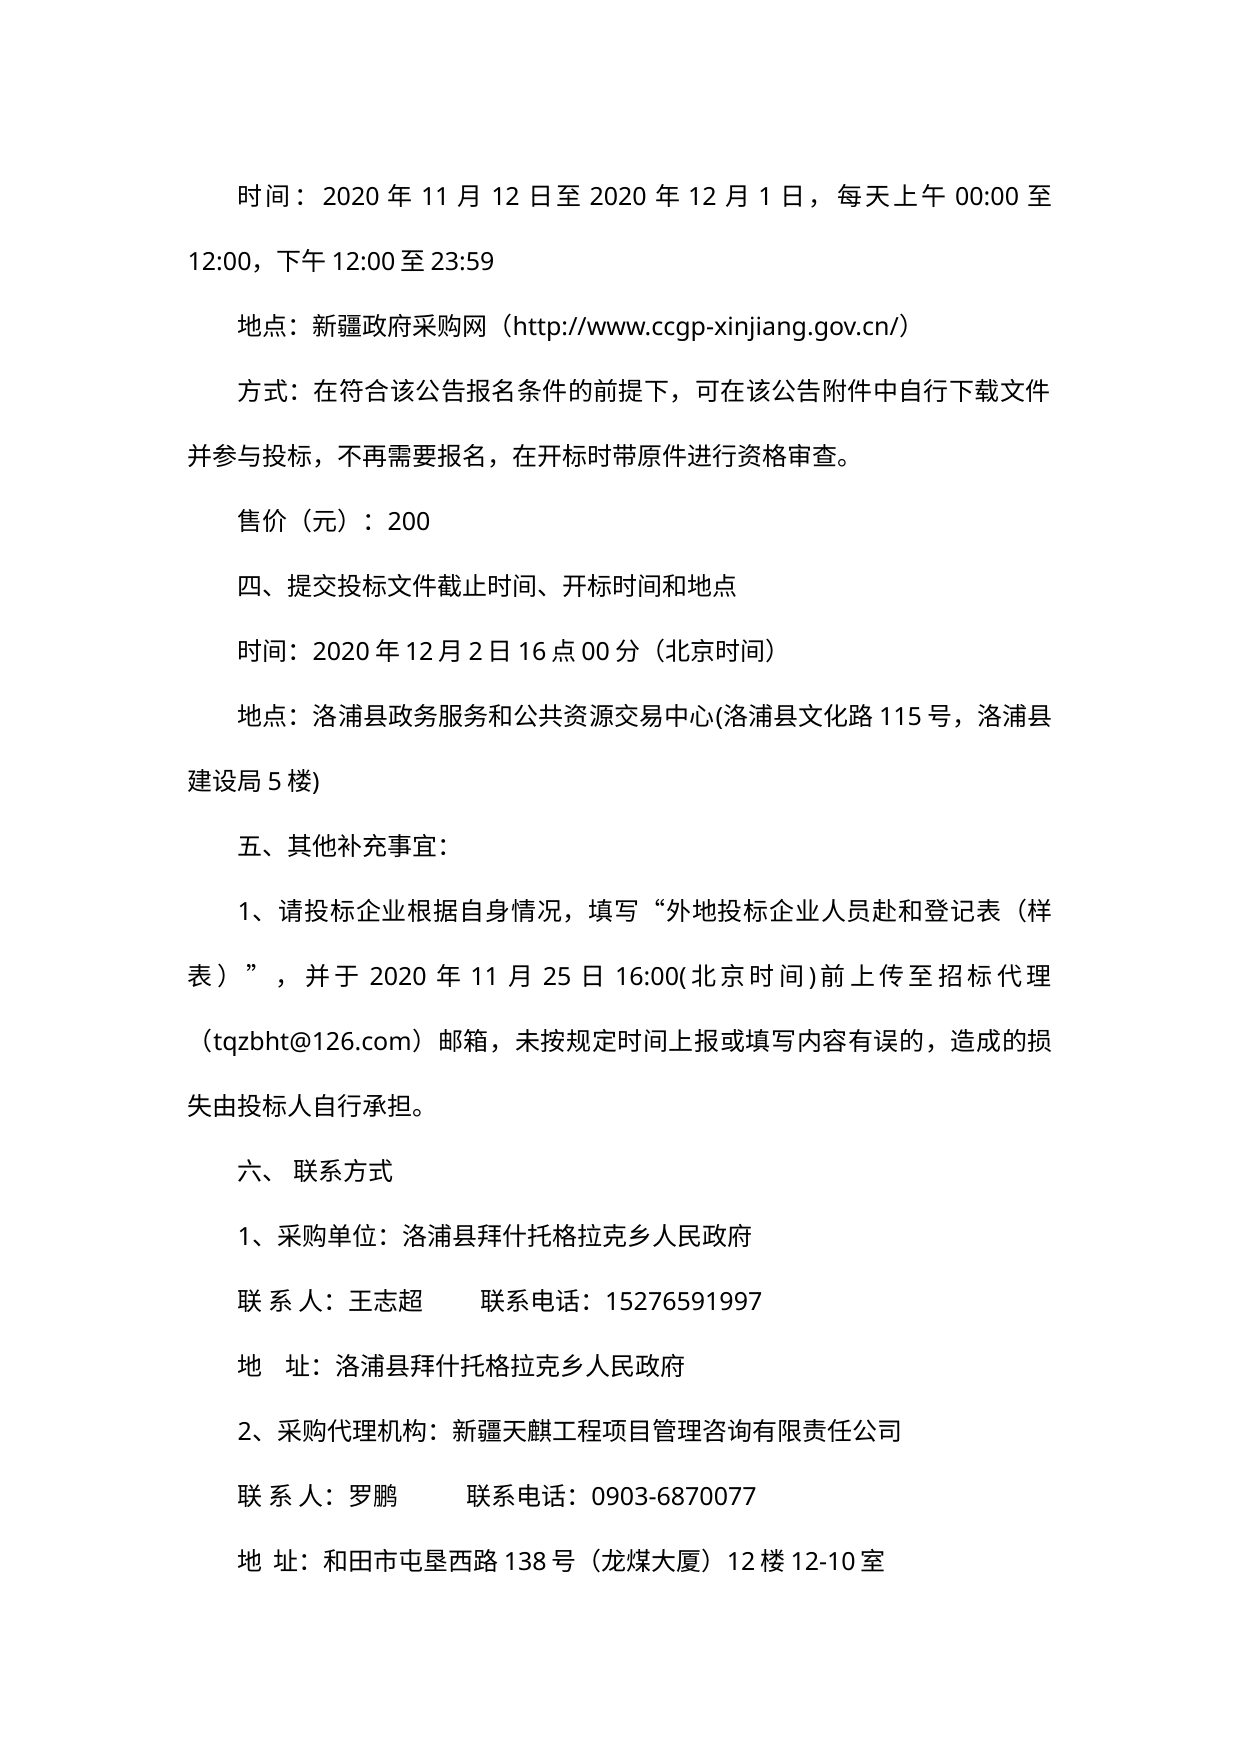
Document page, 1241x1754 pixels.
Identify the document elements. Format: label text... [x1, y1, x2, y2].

text 地 址：洛浦县拜什托格拉克乡人民政府 [187, 1332, 1053, 1397]
text 时间：2020年12月2日16点00分（北京时间） [187, 617, 1053, 682]
text 地点：洛浦县政务服务和公共资源交易中心(洛浦县文化路115号，洛浦县建设局5楼) [187, 682, 1053, 812]
text 地 址：和田市屯垦西路138号（龙煤大厦）12楼12-10室 [187, 1527, 1053, 1592]
text 联 系 人：罗鹏 联系电话：0903-6870077 [187, 1462, 1053, 1527]
text 五、其他补充事宜： [187, 812, 1053, 877]
text 售价（元）：200 [187, 487, 1053, 552]
text 方式：在符合该公告报名条件的前提下，可在该公告附件中自行下载文件并参与投标，不再需要报名，在开标时带原件进行资格审查。 [187, 357, 1053, 487]
text 时间：2020年11月12日至2020年12月1日，每天上午00:00至12:00，下午12:00至23:59 [187, 162, 1053, 292]
text 2、采购代理机构：新疆天麒工程项目管理咨询有限责任公司 [187, 1397, 1053, 1462]
text 地点：新疆政府采购网（http://www.ccgp-xinjiang.gov.cn/） [187, 292, 1053, 357]
text 四、提交投标文件截止时间、开标时间和地点 [187, 552, 1053, 617]
text 1、请投标企业根据自身情况，填写“外地投标企业人员赴和登记表（样表）”，并于2020年11月25日16:00(北京时间)前上传至招标代理（tqzbht@126.com）邮箱，未按规定时间上报或填写内容有误的，造成的损失由投标人自行承担。 [187, 877, 1053, 1137]
text 六、 联系方式 [187, 1137, 1053, 1202]
text 1、采购单位：洛浦县拜什托格拉克乡人民政府 [187, 1202, 1053, 1267]
text 联 系 人：王志超 联系电话：15276591997 [187, 1267, 1053, 1332]
